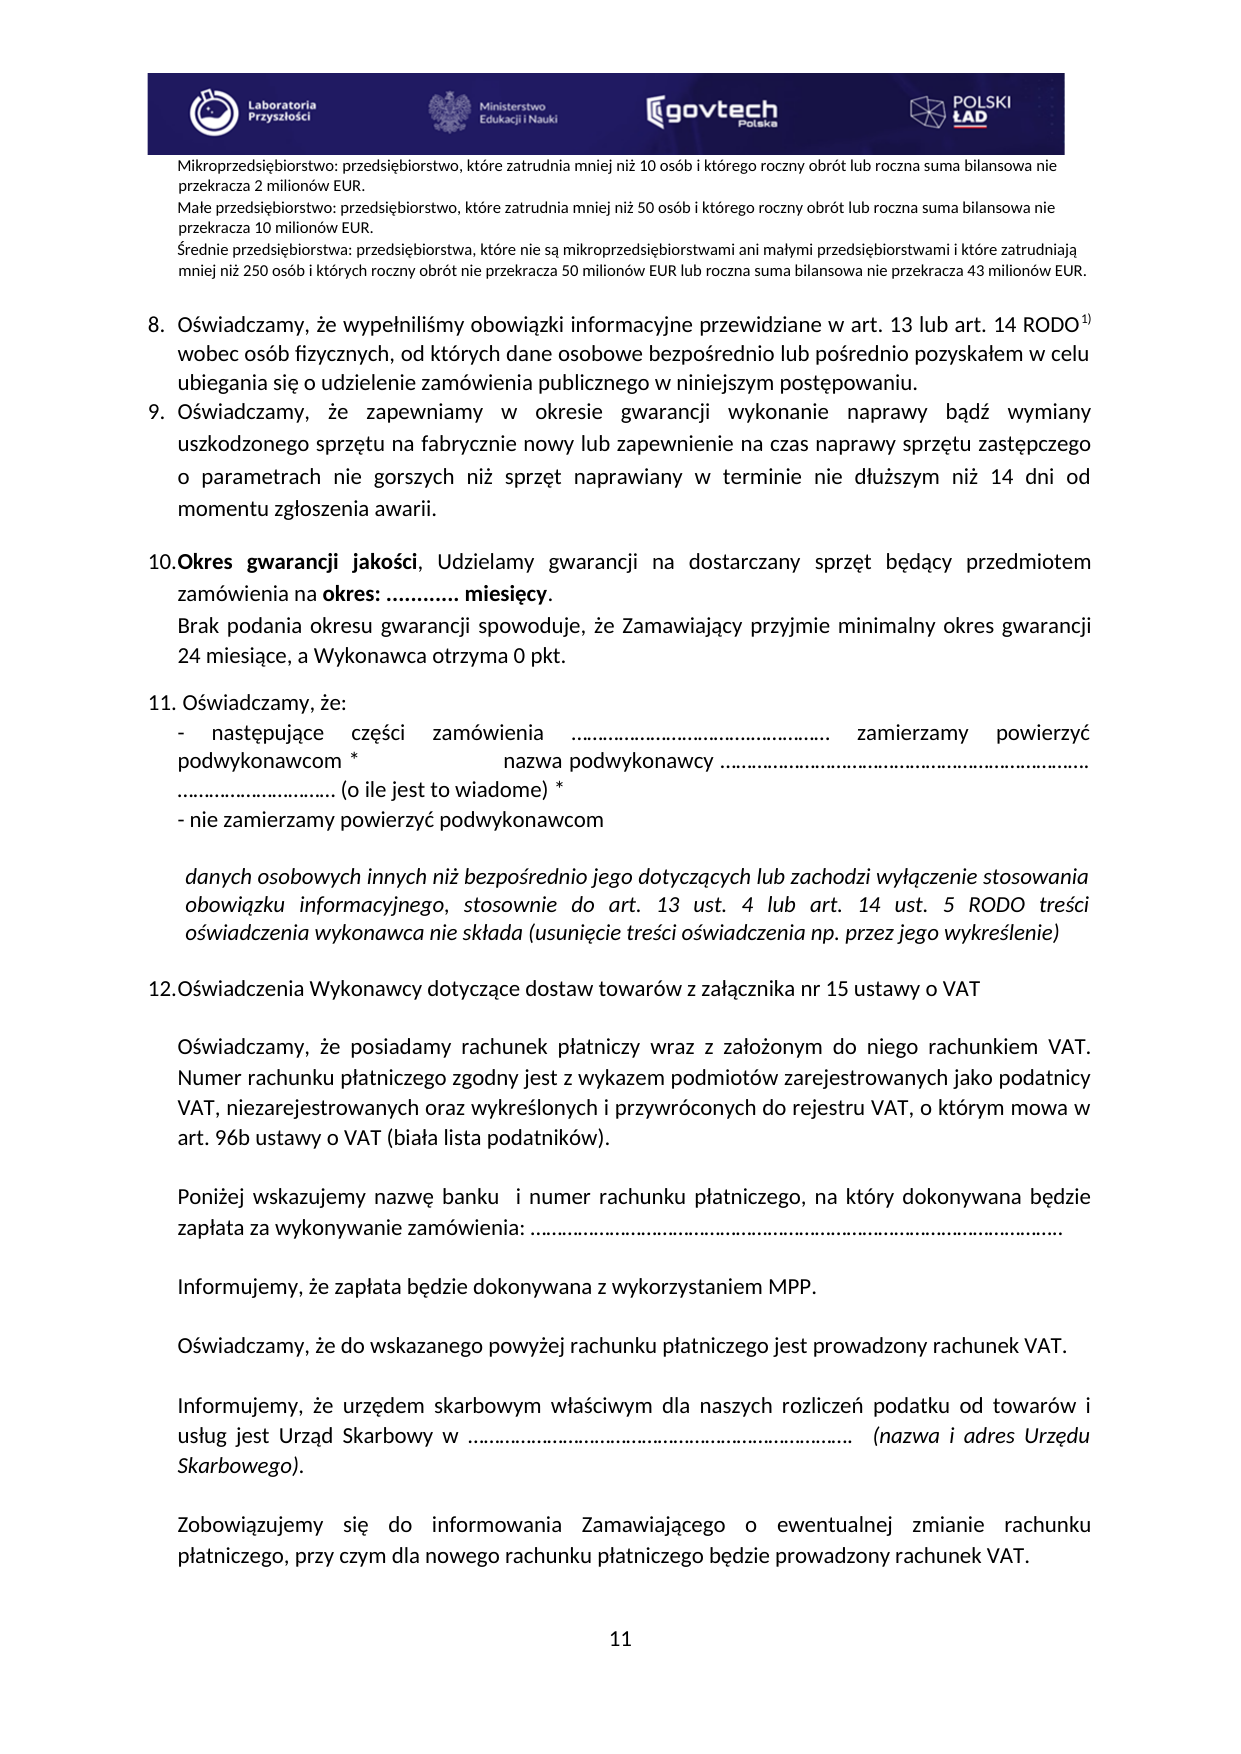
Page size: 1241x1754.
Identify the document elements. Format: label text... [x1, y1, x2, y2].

list danych osobowych innych niż bezpośrednio jego dotyczących lub zachodzi wyłączenie stosowania obowiązku informacyjnego, stosownie do art. 13 ust. 4 lub art. 14 ust. 5 RODO treści oświadczenia wykonawca nie składa (usunięcie treści oświadczenia np. przez jego wykreślenie) [185, 862, 1093, 946]
text - nie zamierzamy powierzyć podwykonawcom [177, 805, 1091, 833]
text Brak podania okresu gwarancji spowoduje, że Zamawiający przyjmie minimalny okres gwarancji 24 miesiące, a Wykonawca otrzyma 0 pkt. [177, 611, 1093, 669]
list Oświadczenia Wykonawcy dotyczące dostaw towarów z załącznika nr 15 ustawy o VAT [148, 974, 1091, 1002]
text Informujemy, że urzędem skarbowym właściwym dla naszych rozliczeń podatku od towarów i usług jest Urząd Skarbowy w ………………………………………………………………. (nazwa i adres Urzędu Skarbowego). [177, 1391, 1093, 1479]
list Oświadczamy, że: [148, 688, 1091, 716]
text Zobowiązujemy się do informowania Zamawiającego o ewentualnej zmianie rachunku płatniczego, przy czym dla nowego rachunku płatniczego będzie prowadzony rachunek VAT. [177, 1511, 1093, 1569]
text Małe przedsiębiorstwo: przedsiębiorstwo, które zatrudnia mniej niż 50 osób i którego roczny obrót lub roczna suma bilansowa nie przekracza 10 milionów EUR. [177, 197, 1093, 238]
text Oświadczamy, że do wskazanego powyżej rachunku płatniczego jest prowadzony rachunek VAT. [177, 1331, 1093, 1359]
text Informujemy, że zapłata będzie dokonywana z wykorzystaniem MPP. [177, 1272, 1093, 1300]
list Okres gwarancji jakości, Udzielamy gwarancji na dostarczany sprzęt będący przedmiotem zamówienia na okres: ............ miesięcy. [148, 547, 1093, 607]
text Poniżej wskazujemy nazwę banku i numer rachunku płatniczego, na który dokonywana będzie zapłata za wykonywanie zamówienia: ……………………………………………………………………………………….. [177, 1182, 1093, 1241]
text Mikroprzedsiębiorstwo: przedsiębiorstwo, które zatrudnia mniej niż 10 osób i którego roczny obrót lub roczna suma bilansowa nie przekracza 2 milionów EUR. [177, 155, 1093, 196]
text Oświadczamy, że posiadamy rachunek płatniczy wraz z założonym do niego rachunkiem VAT. Numer rachunku płatniczego zgodny jest z wykazem podmiotów zarejestrowanych jako podatnicy VAT, niezarejestrowanych oraz wykreślonych i przywróconych do rejestru VAT, o którym mowa w art. 96b ustawy o VAT (biała lista podatników). [177, 1032, 1093, 1151]
text Średnie przedsiębiorstwa: przedsiębiorstwa, które nie są mikroprzedsiębiorstwami ani małymi przedsiębiorstwami i które zatrudniają mniej niż 250 osób i których roczny obrót nie przekracza 50 milionów EUR lub roczna suma bilansowa nie przekracza 43 milionów EUR. [177, 239, 1093, 280]
list Oświadczamy, że wypełniliśmy obowiązki informacyjne przewidziane w art. 13 lub art. 14 RODO1) wobec osób fizycznych, od których dane osobowe bezpośrednio lub pośrednio pozyskałem w celu ubiegania się o udzielenie zamówienia publicznego w niniejszym postępowaniu. [148, 310, 1091, 396]
picture [147, 73, 1065, 155]
list Oświadczamy, że zapewniamy w okresie gwarancji wykonanie naprawy bądź wymiany uszkodzonego sprzętu na fabrycznie nowy lub zapewnienie na czas naprawy sprzętu zastępczego o parametrach nie gorszych niż sprzęt naprawiany w terminie nie dłuższym niż 14 dni od momentu zgłoszenia awarii. [148, 397, 1093, 522]
text - następujące części zamówienia …………………………….…………… zamierzamy powierzyć podwykonawcom * nazwa podwykonawcy …………………………………………………………….………………………… (o ile jest to wiadome) * [177, 718, 1091, 803]
